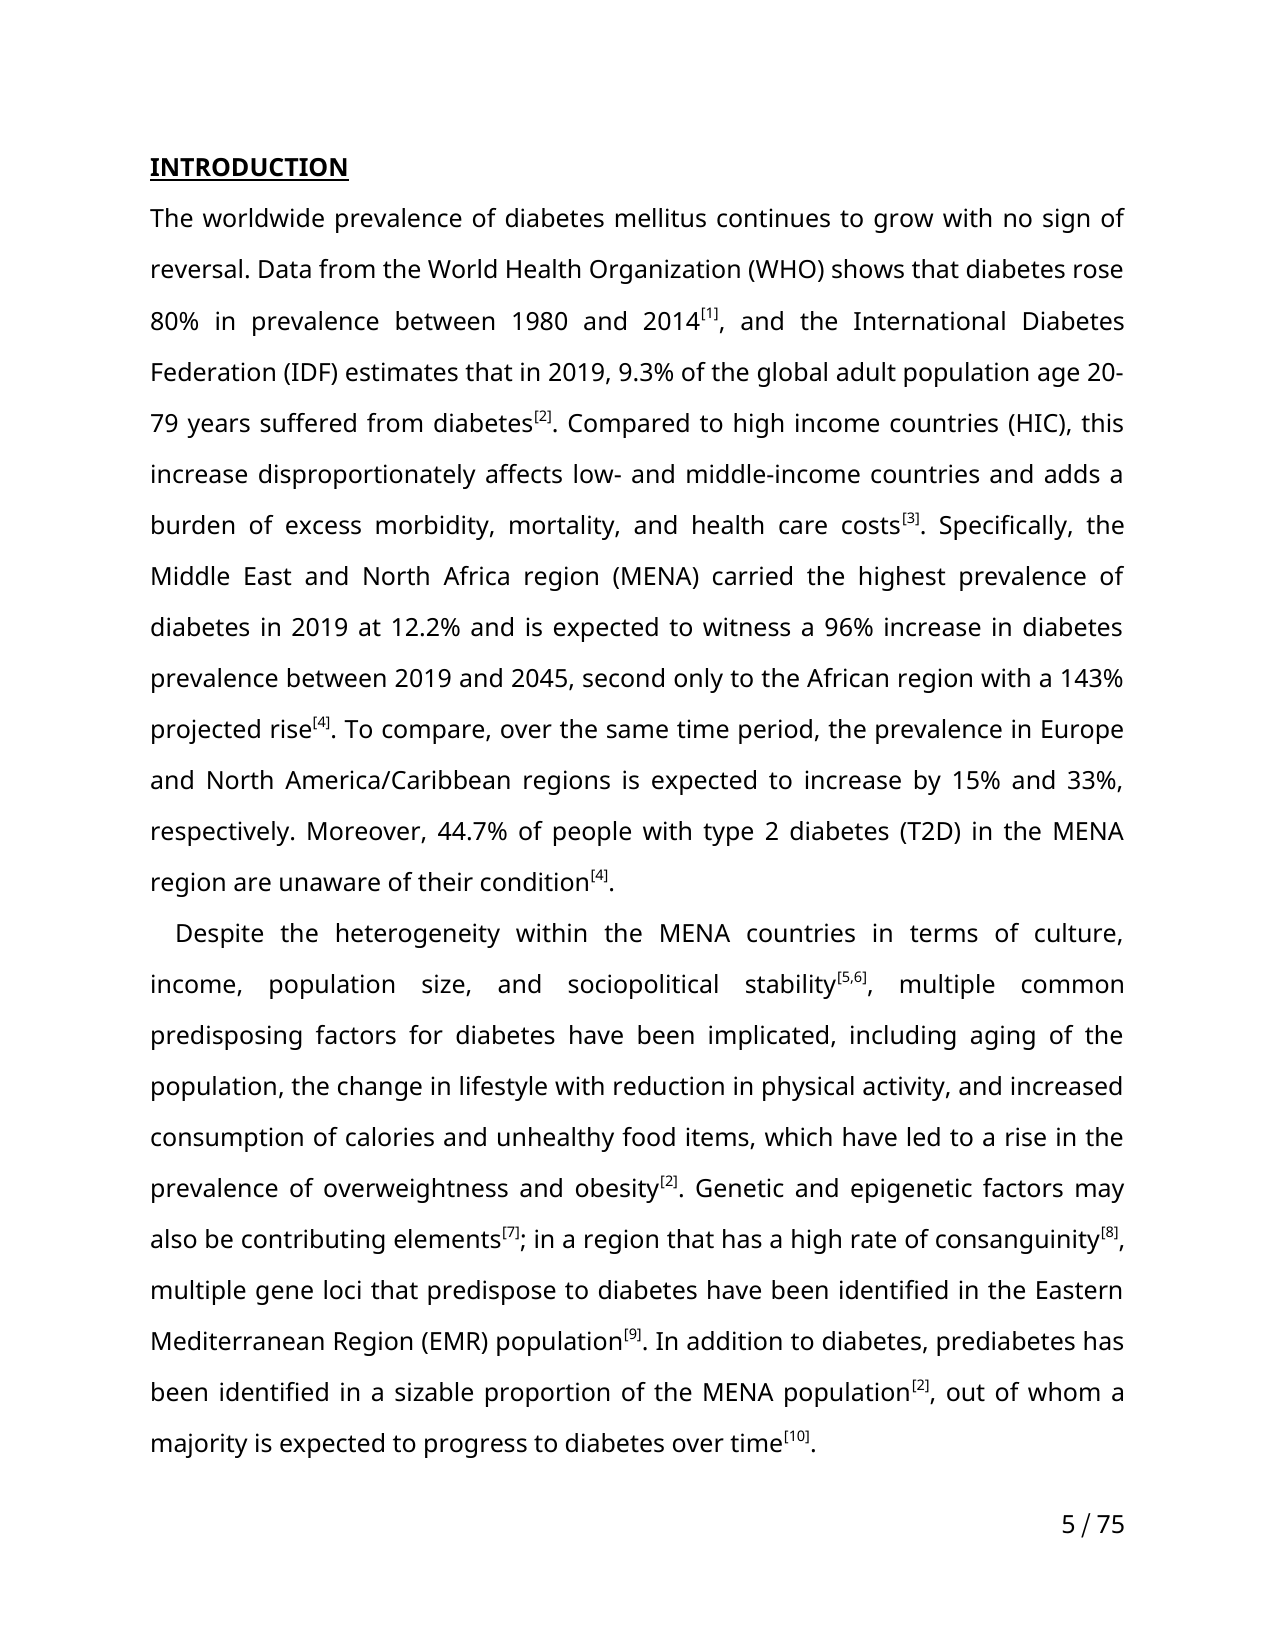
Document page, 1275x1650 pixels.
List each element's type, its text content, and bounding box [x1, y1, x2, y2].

text The worldwide prevalence of diabetes mellitus continues to grow with no sign of reversal. Data from the World Health Organization (WHO) shows that diabetes rose 80% in prevalence between 1980 and 2014[1], and the International Diabetes Federation (IDF) estimates that in 2019, 9.3% of the global adult population age 20-79 years suffered from diabetes[2]. Compared to high income countries (HIC), this increase disproportionately affects low- and middle-income countries and adds a burden of excess morbidity, mortality, and health care costs[3]. Specifically, the Middle East and North Africa region (MENA) carried the highest prevalence of diabetes in 2019 at 12.2% and is expected to witness a 96% increase in diabetes prevalence between 2019 and 2045, second only to the African region with a 143% projected rise[4]. To compare, over the same time period, the prevalence in Europe and North America/Caribbean regions is expected to increase by 15% and 33%, respectively. Moreover, 44.7% of people with type 2 diabetes (T2D) in the MENA region are unaware of their condition[4]. [150, 201, 1125, 899]
text INTRODUCTION [150, 150, 1125, 184]
text Despite the heterogeneity within the MENA countries in terms of culture, income, population size, and sociopolitical stability[5,6], multiple common predisposing factors for diabetes have been implicated, including aging of the population, the change in lifestyle with reduction in physical activity, and increased consumption of calories and unhealthy food items, which have led to a rise in the prevalence of overweightness and obesity[2]. Genetic and epigenetic factors may also be contributing elements[7]; in a region that has a high rate of consanguinity[8], multiple gene loci that predispose to diabetes have been identified in the Eastern Mediterranean Region (EMR) population[9]. In addition to diabetes, prediabetes has been identified in a sizable proportion of the MENA population[2], out of whom a majority is expected to progress to diabetes over time[10]. [150, 916, 1125, 1460]
